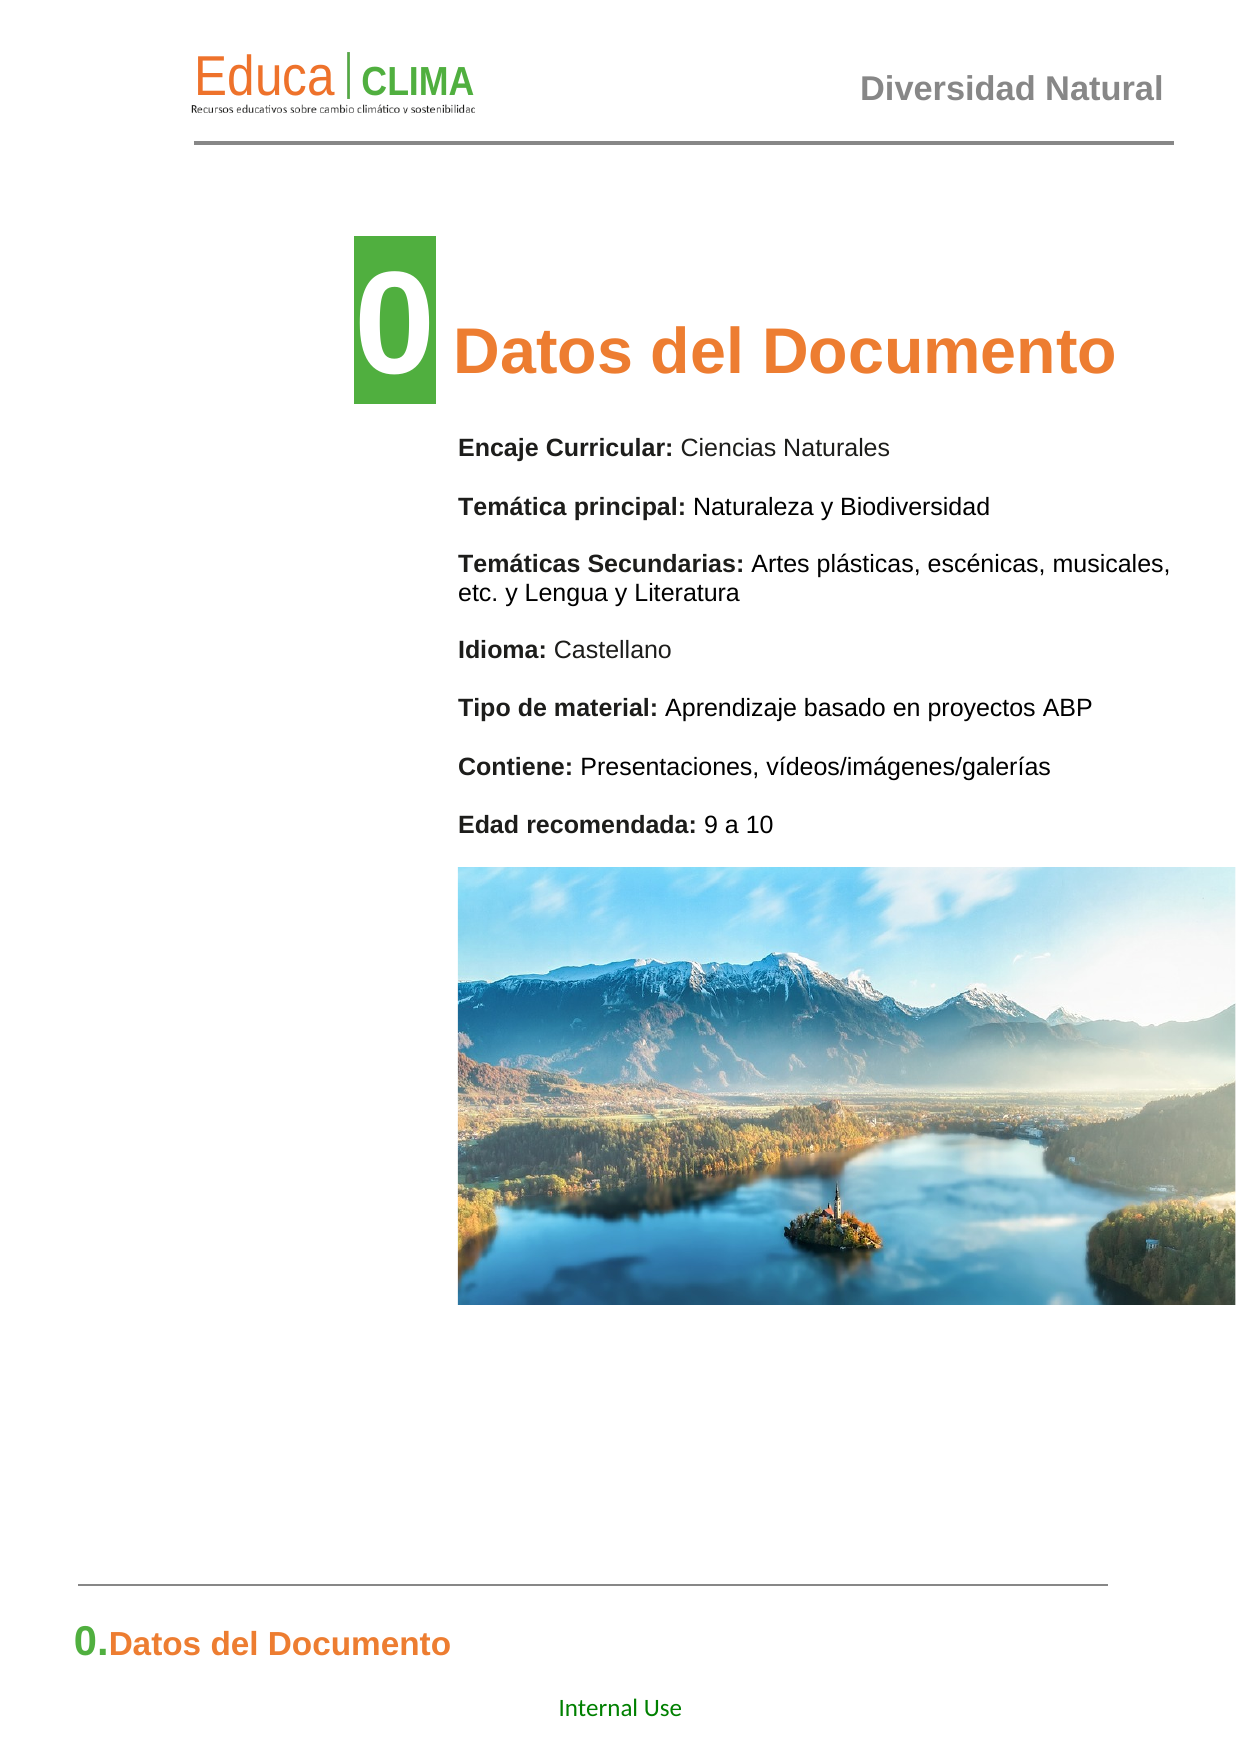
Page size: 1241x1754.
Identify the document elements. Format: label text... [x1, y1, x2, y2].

text 0 Datos del Documento [436, 236, 1181, 404]
text Temáticas Secundarias: Artes plásticas, escénicas, musicales, etc. y Lengua y Literatura [458, 549, 1183, 606]
picture [457, 867, 1236, 1305]
text Encaje Curricular: Ciencias Naturales [458, 433, 1183, 462]
text Tipo de material: Aprendizaje basado en proyectos ABP [458, 693, 1183, 722]
text Contiene: Presentaciones, vídeos/imágenes/galerías [458, 752, 1122, 781]
text Edad recomendada: 9 a 10 [458, 809, 1183, 838]
text Idioma: Castellano [458, 635, 1183, 664]
text Temática principal: Naturaleza y Biodiversidad [458, 491, 1183, 520]
picture [190, 50, 474, 113]
